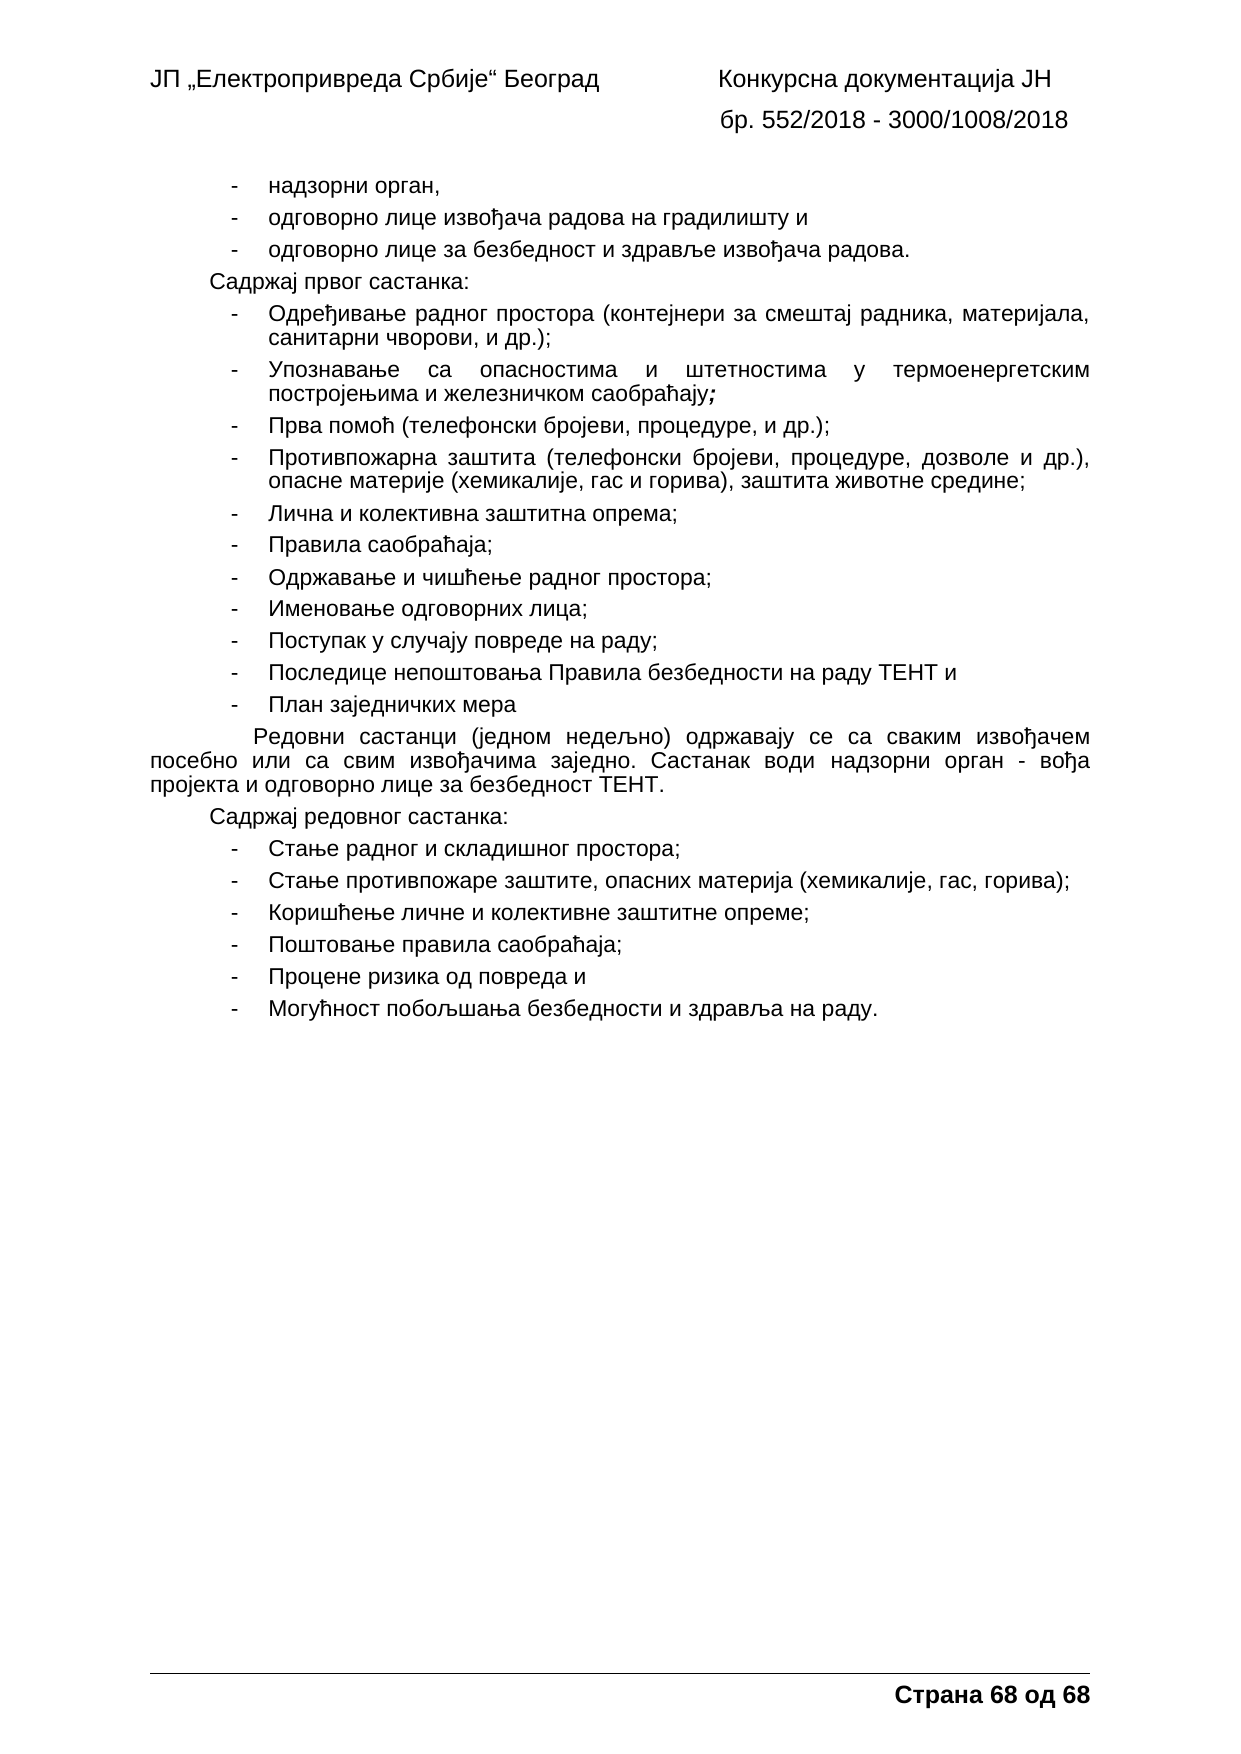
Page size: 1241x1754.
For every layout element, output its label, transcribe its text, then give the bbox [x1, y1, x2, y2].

list Лична и колективна заштитна опрема; [231, 502, 1090, 526]
list Поштовање правила саобраћаја; [231, 933, 1090, 957]
list Коришћење личне и колективне заштитне опреме; [231, 901, 1090, 925]
text Садржај првог састанка: [150, 271, 1090, 294]
list Прва помоћ (телефонски бројеви, процедуре, и др.); [231, 414, 1090, 438]
text Садржај редовног састанка: [150, 805, 1090, 829]
list Могућност побољшања безбедности и здравља на раду. [231, 997, 1090, 1021]
text Редовни састанци (једном недељно) одржавају се са сваким извођачем посебно или са свим извођачима заједно. Састанак води надзорни орган - вођа пројекта и одговорно лице за безбедност ТЕНТ. [150, 726, 1090, 797]
list Противпожарна заштита (телефонски бројеви, процедуре, дозволе и др.), опасне материје (хемикалије, гас и горива), заштита животне средине; [231, 446, 1090, 494]
list План заједничких мера [231, 694, 1090, 718]
list Упознавање са опасностима и штетностима у термоенергетским постројењима и железничком саобраћају; [231, 359, 1090, 406]
list Одржавање и чишћење радног простора; [231, 566, 1090, 590]
list Последице непоштовања Правила безбедности на раду ТЕНТ и [231, 662, 1090, 686]
list Поступак у случају повреде на раду; [231, 630, 1090, 654]
list Процене ризика од повреда и [231, 965, 1090, 989]
list Стање радног и складишног простора; [231, 837, 1090, 861]
list одговорно лице извођача радова на градилишту и [231, 207, 1090, 231]
list одговорно лице за безбедност и здравље извођача радова. [231, 239, 1090, 263]
list Одређивање радног простора (контејнери за смештај радника, материјала, санитарни чворови, и др.); [231, 303, 1090, 350]
list Именовање одговорних лица; [231, 598, 1090, 622]
list Стање противпожаре заштите, опасних материја (хемикалије, гас, горива); [231, 869, 1090, 893]
list Правила саобраћаја; [231, 534, 1090, 558]
list надзорни орган, [231, 175, 1090, 199]
